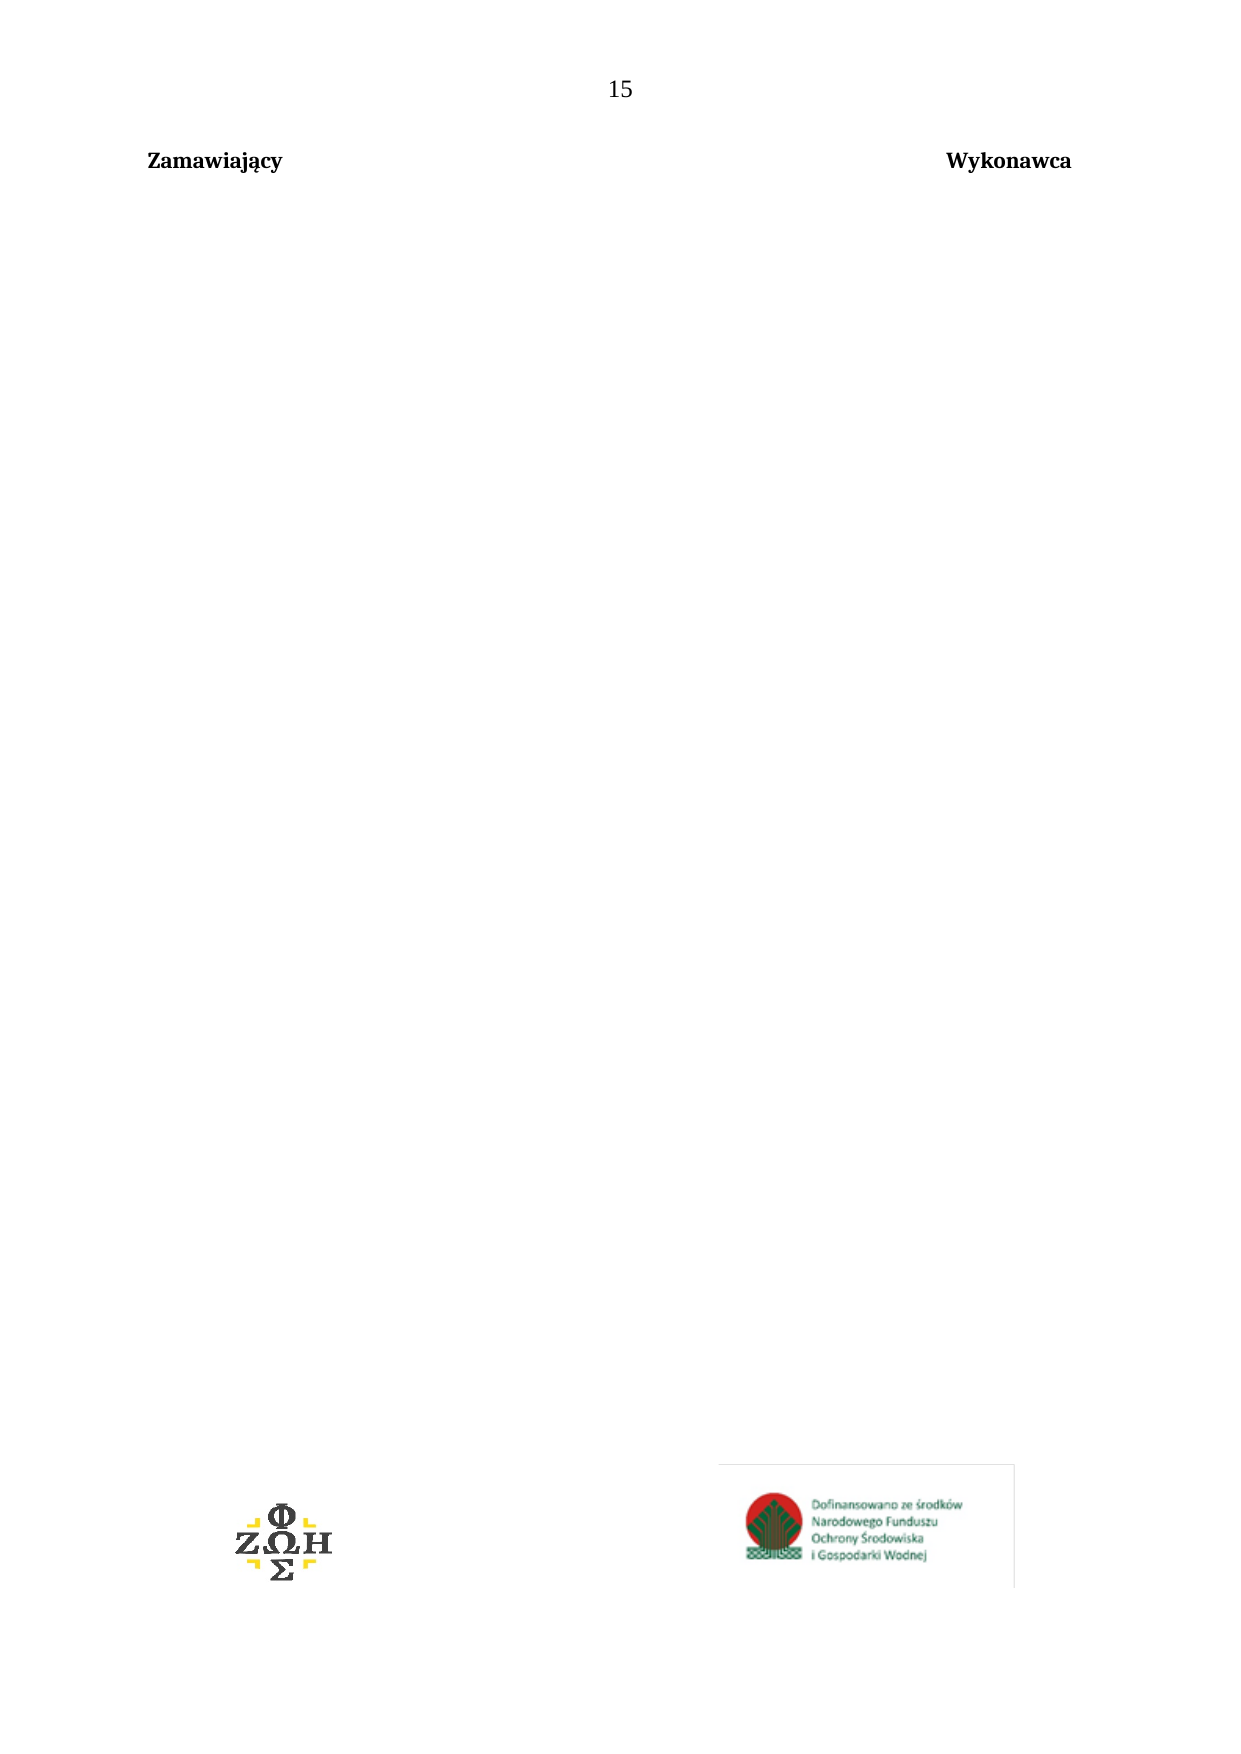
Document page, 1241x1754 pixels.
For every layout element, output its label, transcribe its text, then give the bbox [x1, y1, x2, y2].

text Zamawiający Wykonawca [148, 148, 1093, 200]
picture [718, 1463, 1016, 1588]
picture [222, 1498, 344, 1588]
